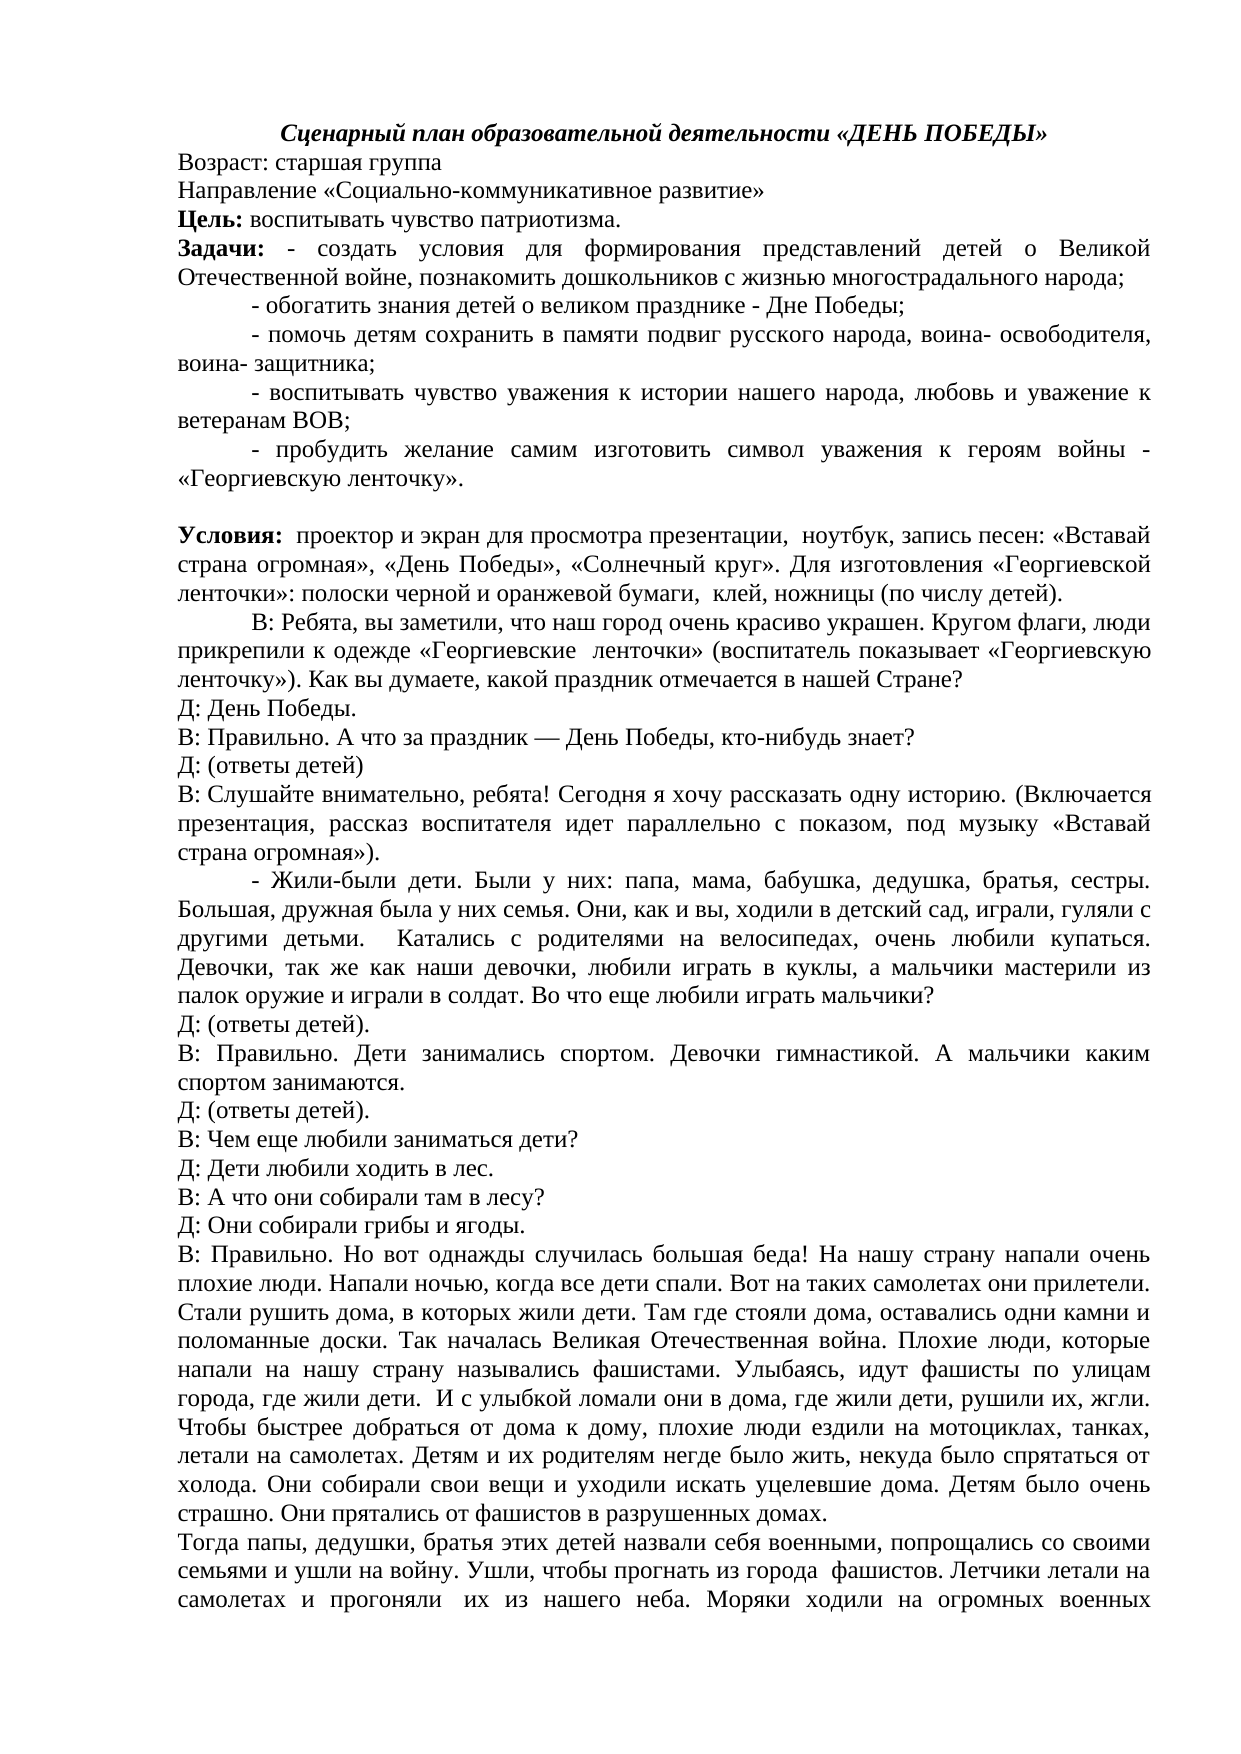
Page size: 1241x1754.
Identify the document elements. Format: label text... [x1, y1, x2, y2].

text В: А что они собирали там в лесу? [177, 1182, 1152, 1211]
text - воспитывать чувство уважения к истории нашего народа, любовь и уважение к ветеранам ВОВ; [177, 377, 1152, 434]
text Цель: воспитывать чувство патриотизма. [177, 204, 1152, 233]
text Направление «Социально-коммуникативное развитие» [177, 176, 1152, 204]
text В: Правильно. А что за праздник — День Победы, кто-нибудь знает? [177, 722, 1152, 751]
text - обогатить знания детей о великом празднике - Дне Победы; [177, 291, 1152, 319]
text В: Чем еще любили заниматься дети? [177, 1124, 1152, 1153]
text Сценарный план образовательной деятельности «ДЕНЬ ПОБЕДЫ» [177, 118, 1152, 147]
text В: Слушайте внимательно, ребята! Сегодня я хочу рассказать одну историю. (Включается презентация, рассказ воспитателя идет параллельно с показом, под музыку «Вставай страна огромная»). [177, 779, 1152, 866]
text - помочь детям сохранить в памяти подвиг русского народа, воина- освободителя, воина- защитника; [177, 319, 1152, 377]
text Задачи: - создать условия для формирования представлений детей о Великой Отечественной войне, познакомить дошкольников с жизнью многострадального народа; [177, 233, 1152, 291]
text Д: День Победы. [177, 693, 1152, 722]
text - пробудить желание самим изготовить символ уважения к героям войны - «Георгиевскую ленточку». [177, 434, 1152, 492]
text В: Правильно. Дети занимались спортом. Девочки гимнастикой. А мальчики каким спортом занимаются. [177, 1038, 1152, 1096]
text Д: (ответы детей). [177, 1009, 1152, 1038]
text Д: Они собирали грибы и ягоды. [177, 1211, 1152, 1239]
text - Жили-были дети. Были у них: папа, мама, бабушка, дедушка, братья, сестры. Большая, дружная была у них семья. Они, как и вы, ходили в детский сад, играли, гуляли с другими детьми. Катались с родителями на велосипедах, очень любили купаться. Девочки, так же как наши девочки, любили играть в куклы, а мальчики мастерили из палок оружие и играли в солдат. Во что еще любили играть мальчики? [177, 866, 1152, 1009]
text Д: (ответы детей) [177, 751, 1152, 779]
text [177, 1527, 1152, 1613]
text В: Ребята, вы заметили, что наш город очень красиво украшен. Кругом флаги, люди прикрепили к одежде «Георгиевские ленточки» (воспитатель показывает «Георгиевскую ленточку»). Как вы думаете, какой праздник отмечается в нашей Стране? [177, 607, 1152, 693]
text Возраст: старшая группа [177, 147, 1152, 176]
text Д: Дети любили ходить в лес. [177, 1153, 1152, 1182]
text Условия: проектор и экран для просмотра презентации, ноутбук, запись песен: «Вставай страна огромная», «День Победы», «Солнечный круг». Для изготовления «Георгиевской ленточки»: полоски черной и оранжевой бумаги, клей, ножницы (по числу детей). [177, 492, 1152, 607]
text В: Правильно. Но вот однажды случилась большая беда! На нашу страну напали очень плохие люди. Напали ночью, когда все дети спали. Вот на таких самолетах они прилетели. Стали рушить дома, в которых жили дети. Там где стояли дома, оставались одни камни и поломанные доски. Так началась Великая Отечественная война. Плохие люди, которые напали на нашу страну назывались фашистами. Улыбаясь, идут фашисты по улицам города, где жили дети. И с улыбкой ломали они в дома, где жили дети, рушили их, жгли. Чтобы быстрее добраться от дома к дому, плохие люди ездили на мотоциклах, танках, летали на самолетах. Детям и их родителям негде было жить, некуда было спрятаться от холода. Они собирали свои вещи и уходили искать уцелевшие дома. Детям было очень страшно. Они прятались от фашистов в разрушенных домах. [177, 1239, 1152, 1527]
text Д: (ответы детей). [177, 1096, 1152, 1124]
